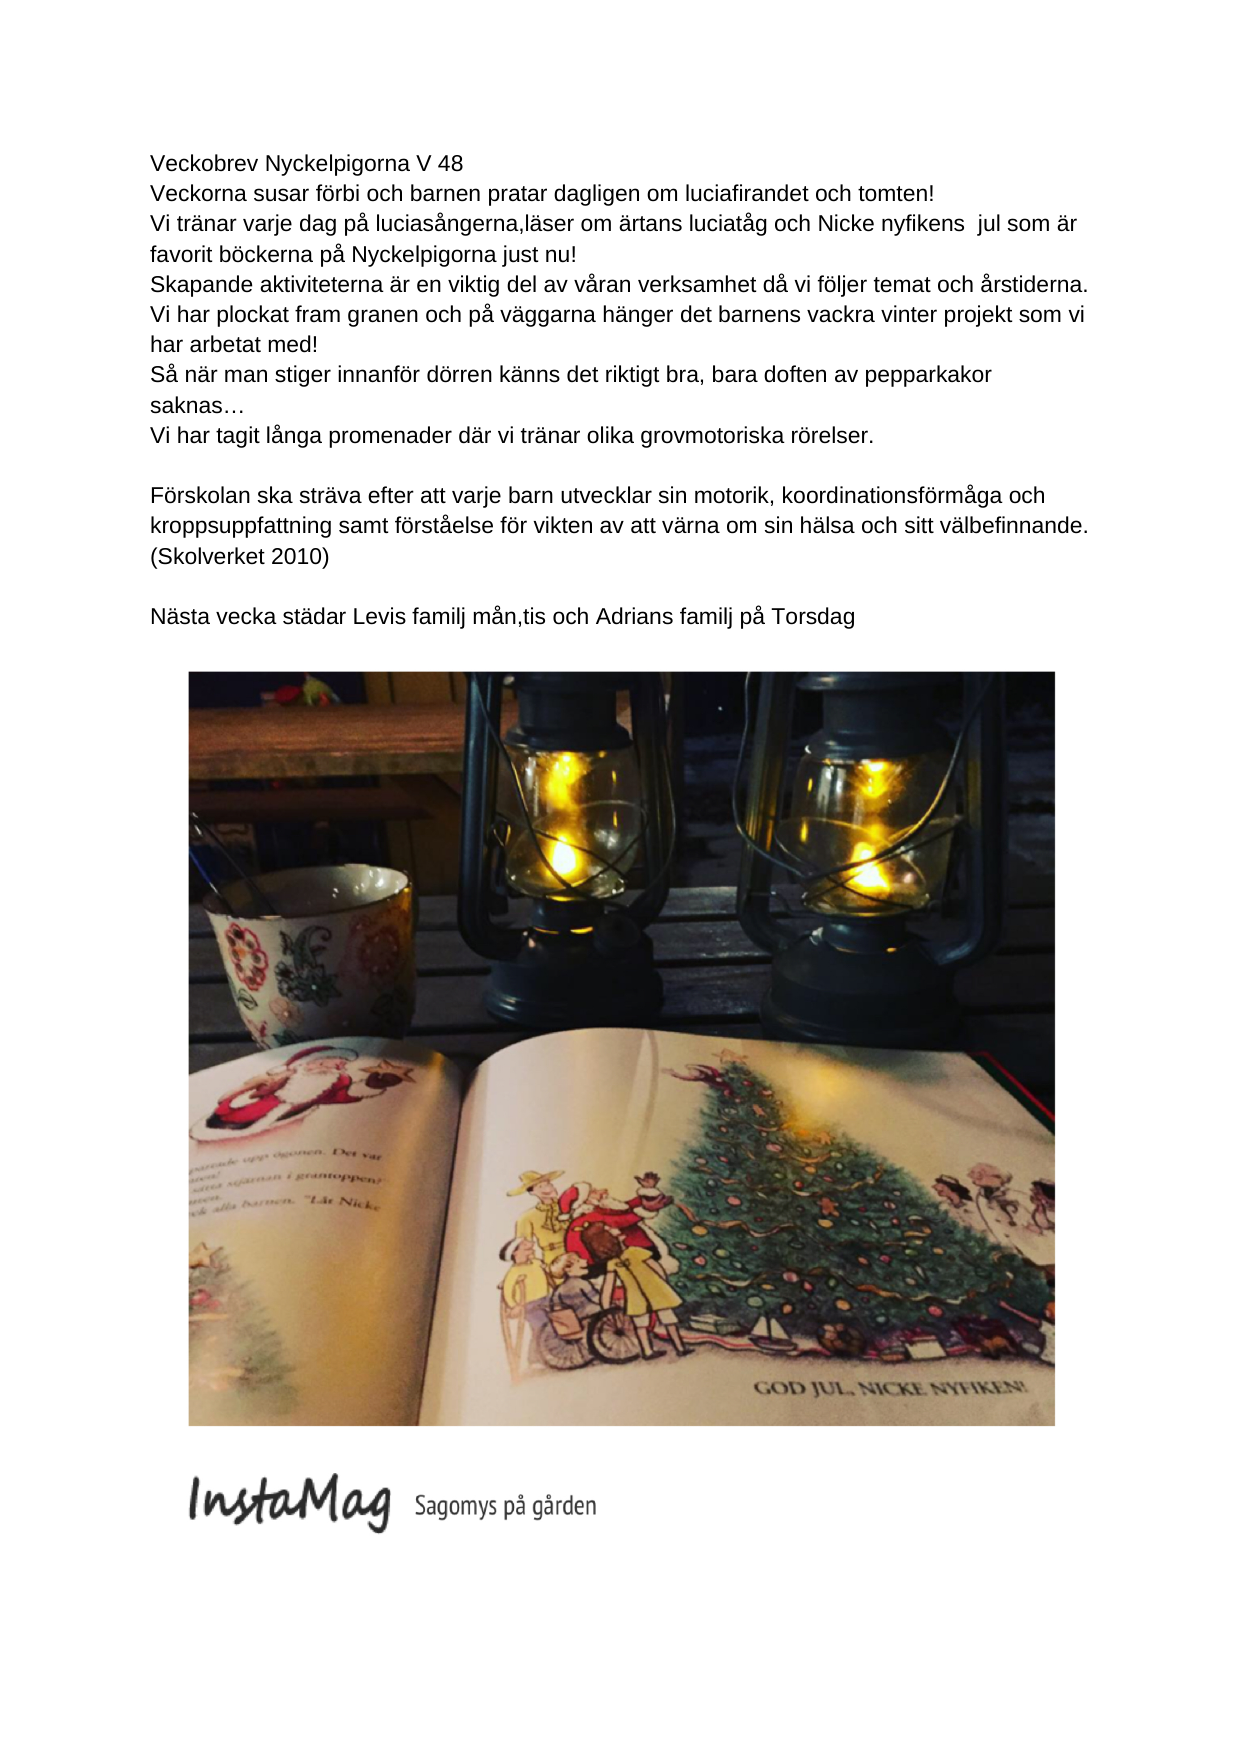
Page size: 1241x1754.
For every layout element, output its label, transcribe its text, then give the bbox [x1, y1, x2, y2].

text Veckobrev Nyckelpigorna V 48 [150, 150, 1090, 176]
text Skapande aktiviteterna är en viktig del av våran verksamhet då vi följer temat och årstiderna. [150, 271, 1090, 297]
picture [150, 633, 1091, 1573]
text Förskolan ska sträva efter att varje barn utvecklar sin motorik, koordinationsförmåga och kroppsuppfattning samt förståelse för vikten av att värna om sin hälsa och sitt välbefinnande. (Skolverket 2010) [150, 452, 1090, 599]
text Vi har plockat fram granen och på väggarna hänger det barnens vackra vinter projekt som vi har arbetat med! [150, 301, 1090, 358]
text Vi har tagit långa promenader där vi tränar olika grovmotoriska rörelser. [150, 422, 1090, 448]
text Vi tränar varje dag på luciasångerna,läser om ärtans luciatåg och Nicke nyfikens jul som är favorit böckerna på Nyckelpigorna just nu! [150, 210, 1090, 267]
text Veckorna susar förbi och barnen pratar dagligen om luciafirandet och tomten! [150, 180, 1090, 207]
text Så när man stiger innanför dörren känns det riktigt bra, bara doften av pepparkakor saknas… [150, 361, 1090, 418]
text Nästa vecka städar Levis familj mån,tis och Adrians familj på Torsdag [150, 603, 1090, 633]
